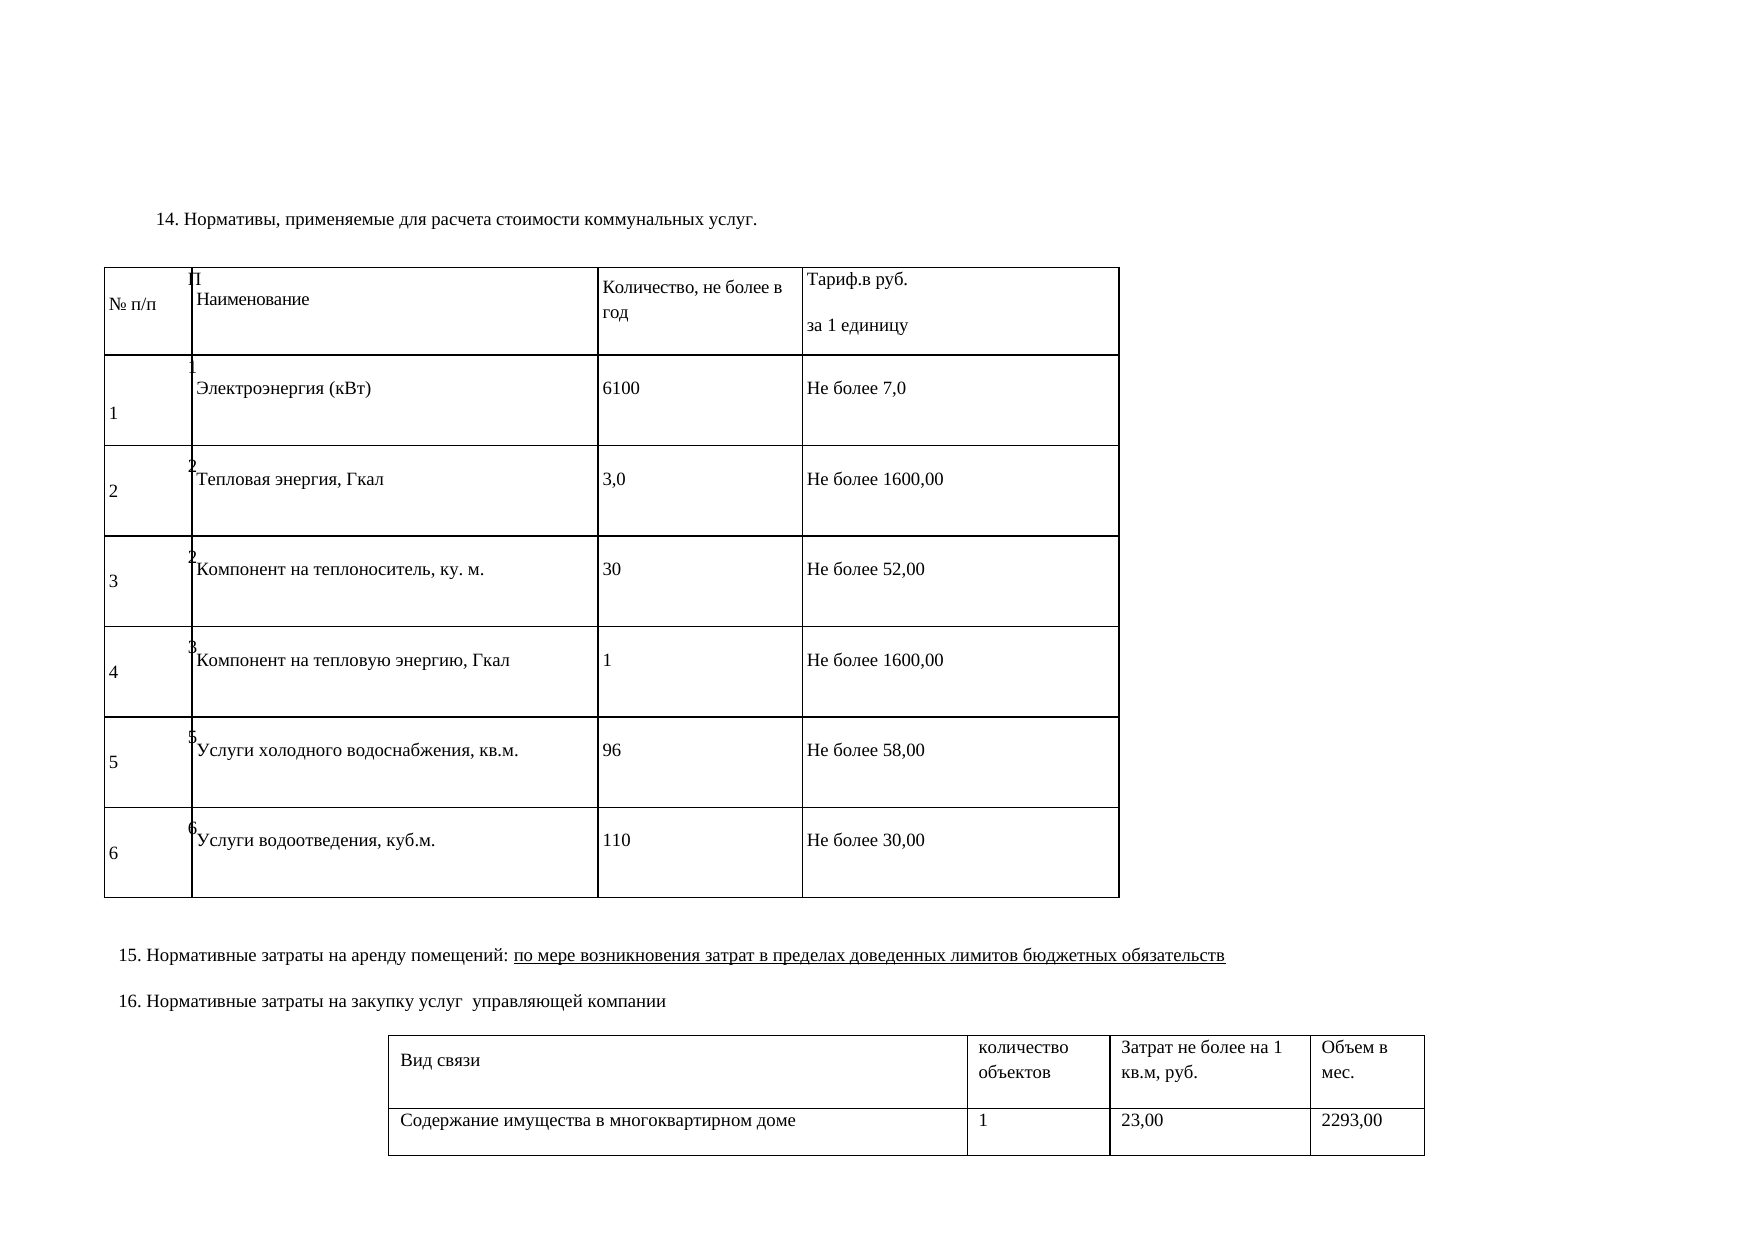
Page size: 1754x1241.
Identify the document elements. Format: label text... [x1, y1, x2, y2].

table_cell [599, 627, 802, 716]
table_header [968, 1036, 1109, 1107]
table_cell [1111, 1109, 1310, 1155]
text 15. Нормативные затраты на аренду помещений: по мере возникновения затрат в пределах доведенных лимитов бюджетных обязательств [118, 944, 1695, 966]
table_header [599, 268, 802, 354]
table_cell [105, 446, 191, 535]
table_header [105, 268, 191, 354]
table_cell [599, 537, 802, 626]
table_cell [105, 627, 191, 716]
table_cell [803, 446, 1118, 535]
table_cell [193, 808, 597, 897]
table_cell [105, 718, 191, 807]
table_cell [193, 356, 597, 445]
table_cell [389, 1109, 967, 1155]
text 14. Нормативы, применяемые для расчета стоимости коммунальных услуг. [156, 199, 1695, 233]
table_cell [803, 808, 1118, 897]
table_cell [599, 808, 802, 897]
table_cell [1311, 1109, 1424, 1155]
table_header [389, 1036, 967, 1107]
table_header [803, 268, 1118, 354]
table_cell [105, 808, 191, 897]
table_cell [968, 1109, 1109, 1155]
text 16. Нормативные затраты на закупку услуг управляющей компании [118, 990, 1695, 1011]
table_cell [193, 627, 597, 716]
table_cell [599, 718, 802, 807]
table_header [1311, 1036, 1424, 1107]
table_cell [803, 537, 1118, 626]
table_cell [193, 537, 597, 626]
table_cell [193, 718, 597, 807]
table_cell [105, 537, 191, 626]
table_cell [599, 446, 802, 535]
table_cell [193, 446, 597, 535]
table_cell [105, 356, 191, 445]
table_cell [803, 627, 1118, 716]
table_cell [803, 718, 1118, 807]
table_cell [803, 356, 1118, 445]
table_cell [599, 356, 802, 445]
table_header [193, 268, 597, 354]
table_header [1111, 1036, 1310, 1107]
